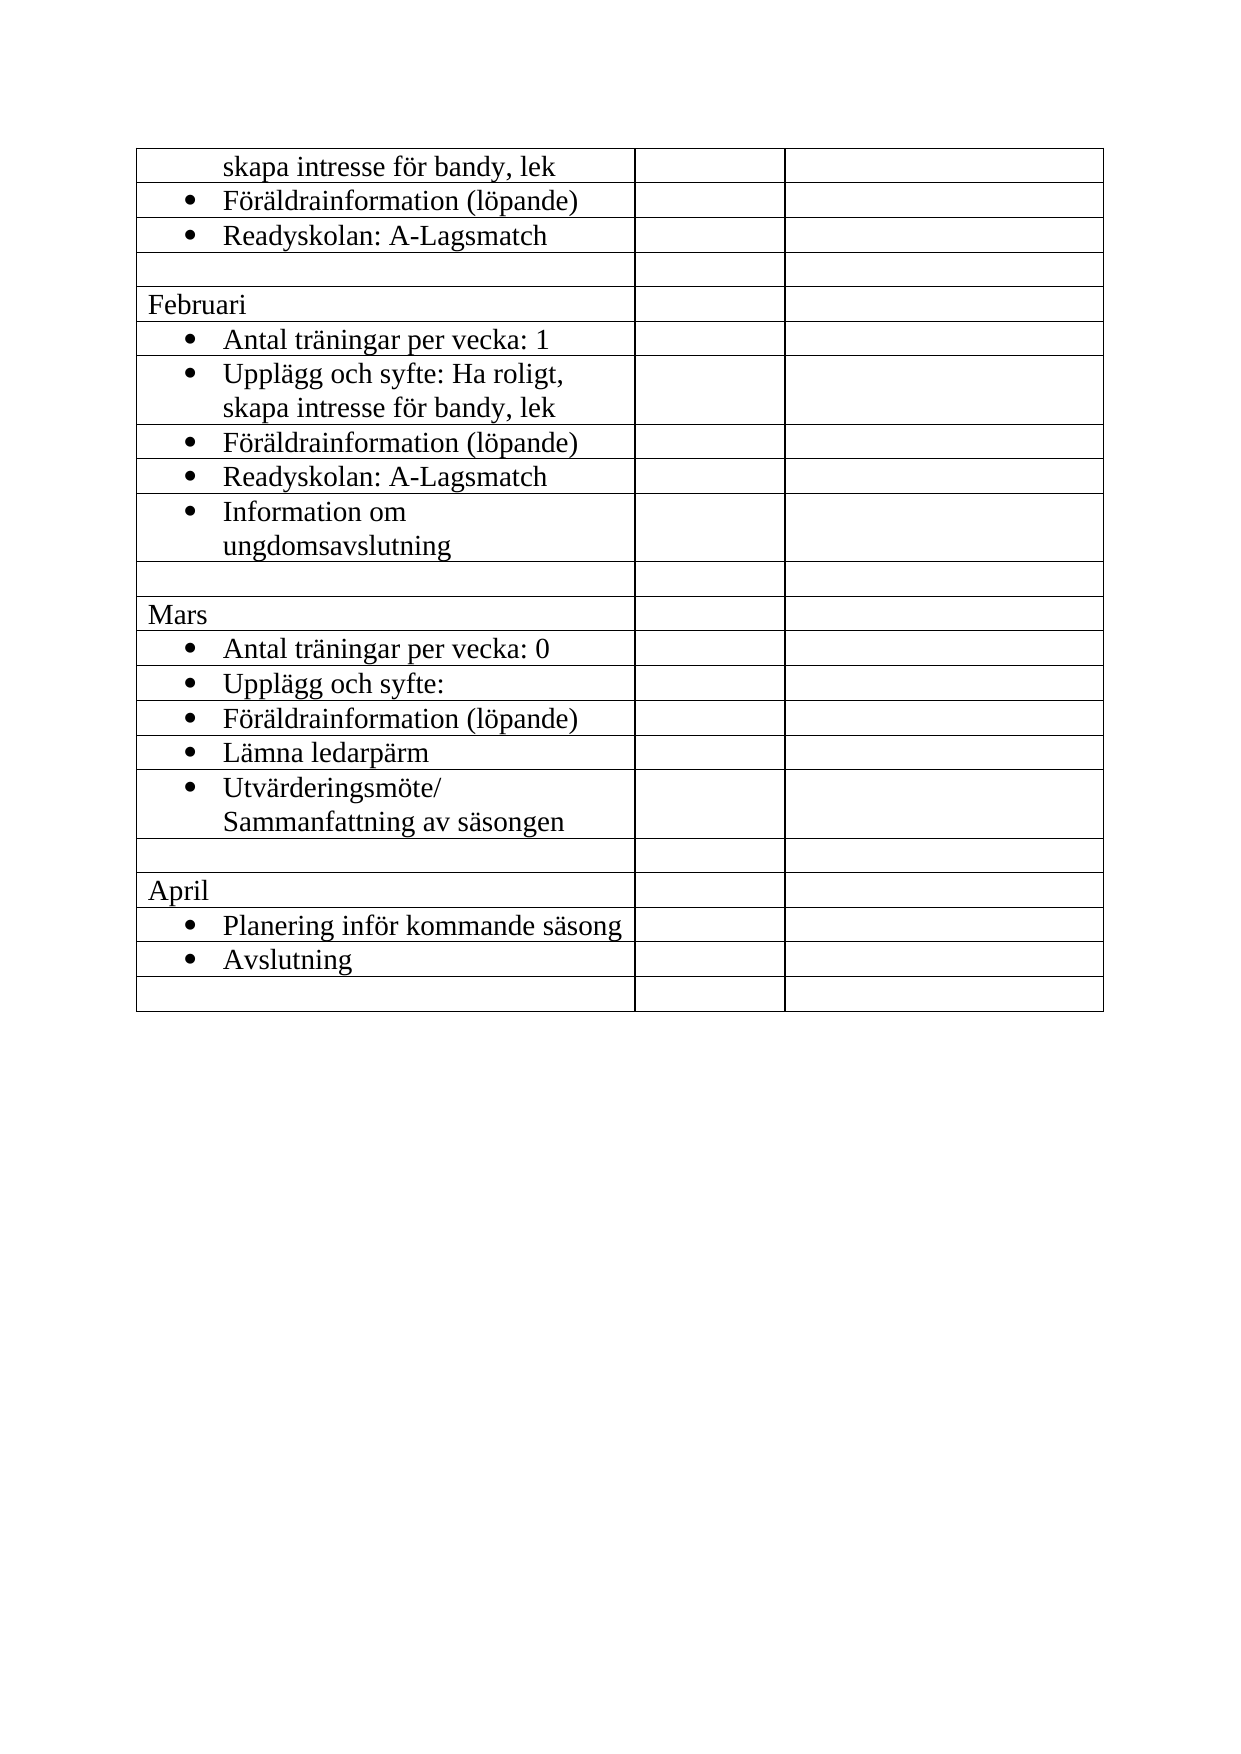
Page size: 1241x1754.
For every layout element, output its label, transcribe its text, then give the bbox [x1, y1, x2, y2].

table_cell [786, 597, 1103, 630]
table_cell [636, 183, 784, 217]
table_cell [636, 322, 784, 355]
table_cell [137, 562, 634, 596]
table_cell [636, 149, 784, 182]
table_cell [636, 770, 784, 837]
table_cell [786, 942, 1103, 976]
table_cell Utvärderingsmöte/ Sammanfattning av säsongen [137, 770, 634, 837]
table_cell [636, 356, 784, 424]
table_cell [786, 287, 1103, 321]
table_cell Readyskolan: A-Lagsmatch [137, 218, 634, 252]
table_cell [137, 253, 634, 286]
table_cell [786, 666, 1103, 700]
table_cell [786, 253, 1103, 286]
table_cell [786, 736, 1103, 769]
table_cell [636, 459, 784, 493]
table_cell [636, 873, 784, 907]
table_cell [636, 287, 784, 321]
table_cell [636, 839, 784, 872]
table_cell [636, 736, 784, 769]
table_cell [786, 356, 1103, 424]
table_cell Antal träningar per vecka: 0 [137, 631, 634, 665]
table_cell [137, 149, 634, 182]
table_cell April [137, 873, 634, 907]
table_cell [636, 701, 784, 734]
table_cell [636, 666, 784, 700]
table_cell Februari [137, 287, 634, 321]
table_cell [786, 322, 1103, 355]
table_cell Planering inför kommande säsong [137, 908, 634, 941]
table_cell [636, 631, 784, 665]
table_cell [786, 494, 1103, 561]
table_cell [636, 494, 784, 561]
table_cell [636, 942, 784, 976]
table_cell [786, 770, 1103, 837]
table_cell [786, 425, 1103, 458]
table_cell [786, 459, 1103, 493]
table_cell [137, 356, 634, 424]
table_cell [636, 218, 784, 252]
table_cell Readyskolan: A-Lagsmatch [137, 459, 634, 493]
table_cell [786, 839, 1103, 872]
table_cell [636, 562, 784, 596]
table_cell Avslutning [137, 942, 634, 976]
table_cell Antal träningar per vecka: 1 [137, 322, 634, 355]
table_cell [636, 253, 784, 286]
table_cell [786, 908, 1103, 941]
table_cell Lämna ledarpärm [137, 736, 634, 769]
table_cell [137, 977, 634, 1011]
table_cell [636, 425, 784, 458]
table_cell Föräldrainformation (löpande) [137, 701, 634, 734]
table_cell [786, 631, 1103, 665]
table_cell Upplägg och syfte: [137, 666, 634, 700]
table_cell Mars [137, 597, 634, 630]
table_cell [786, 977, 1103, 1011]
table_cell [786, 218, 1103, 252]
table_cell [786, 562, 1103, 596]
table_cell [786, 873, 1103, 907]
table_cell [636, 597, 784, 630]
table_cell [636, 977, 784, 1011]
table_cell [786, 701, 1103, 734]
table_cell [636, 908, 784, 941]
table_cell Information om ungdomsavslutning [137, 494, 634, 561]
table_cell [786, 149, 1103, 182]
table_cell Föräldrainformation (löpande) [137, 183, 634, 217]
table_cell Föräldrainformation (löpande) [137, 425, 634, 458]
table_cell [137, 839, 634, 872]
table_cell [786, 183, 1103, 217]
